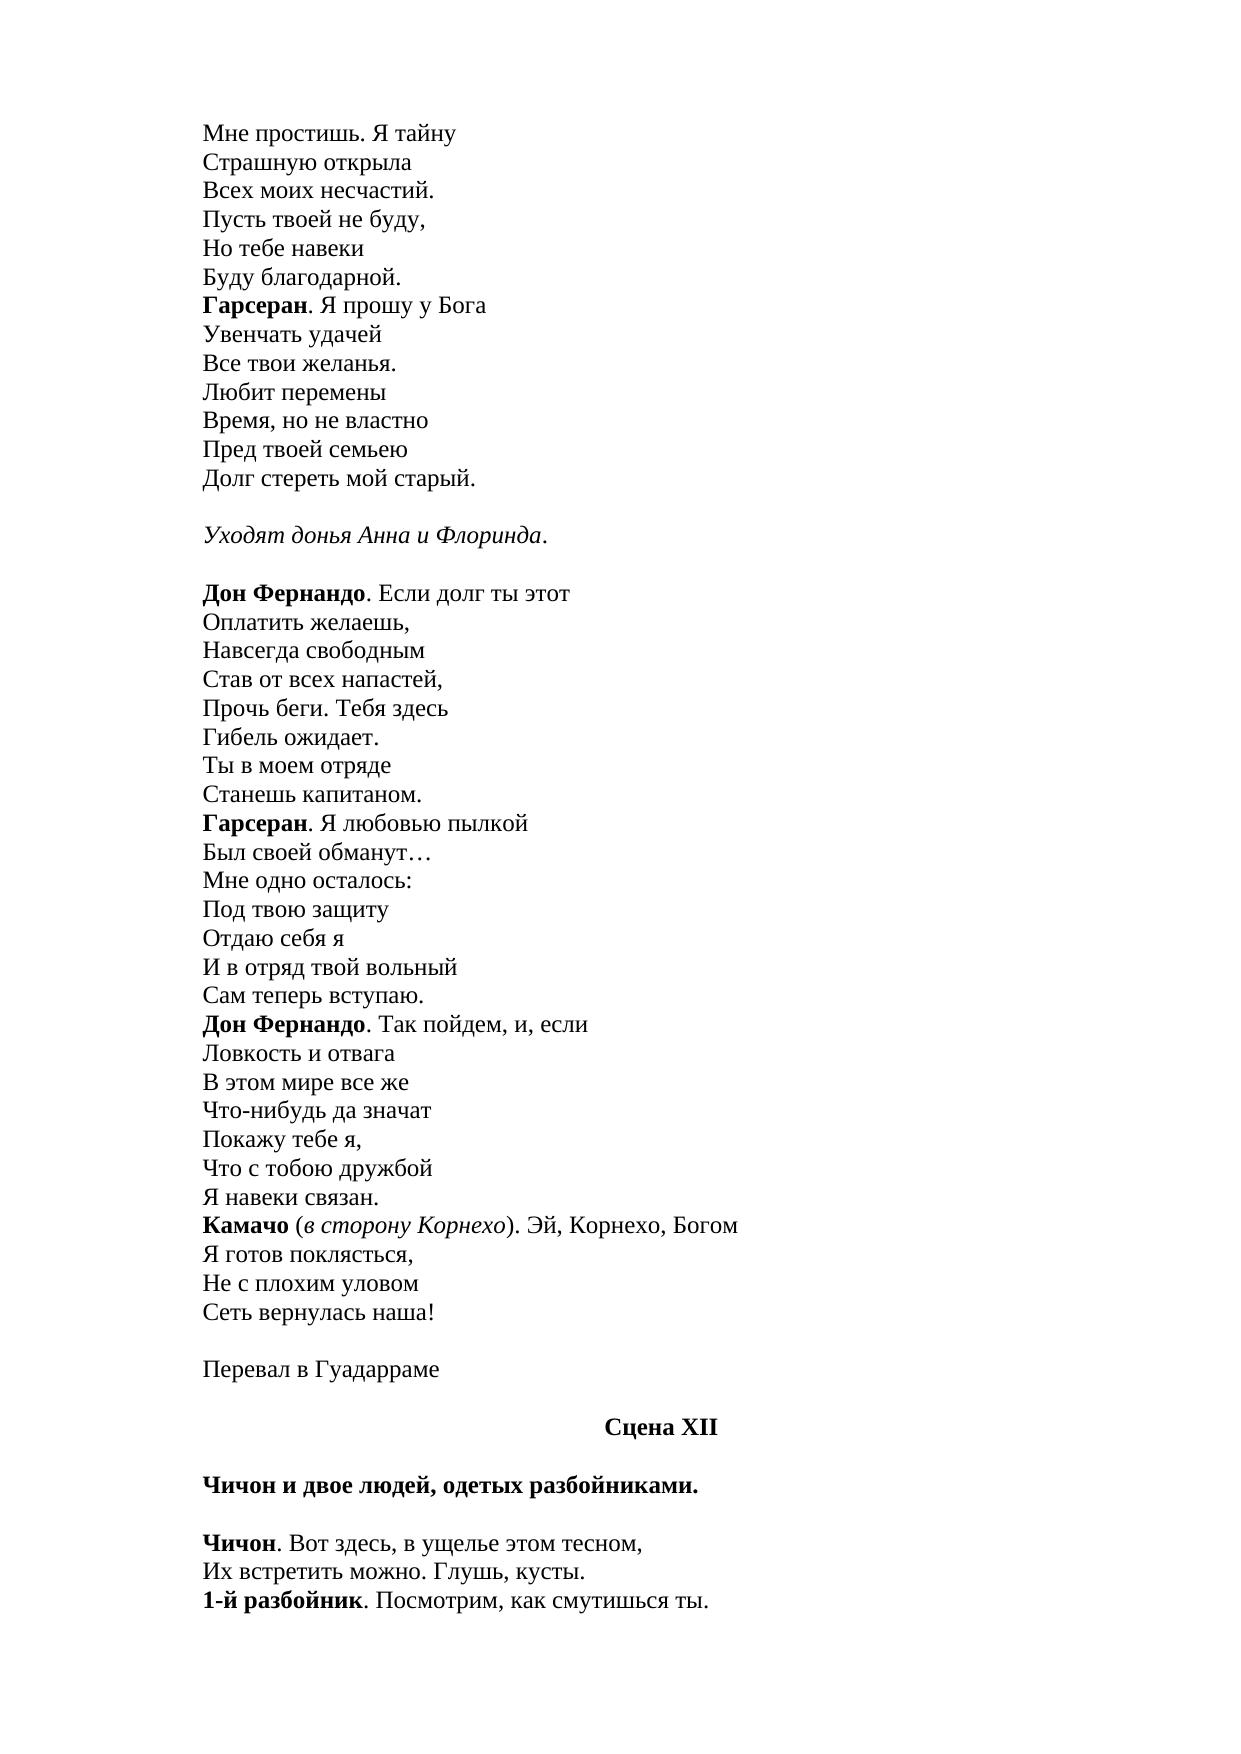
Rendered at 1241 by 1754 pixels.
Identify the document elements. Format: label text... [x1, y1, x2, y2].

text Я готов поклясться, [177, 1239, 1152, 1268]
text Мне одно осталось: [177, 866, 1152, 894]
text Навсегда свободным [177, 636, 1152, 664]
text Время, но не властно [177, 406, 1152, 434]
text Сцена XII [177, 1412, 1152, 1441]
text Чичон и двое людей, одетых разбойниками. [177, 1470, 1152, 1499]
text Уходят донья Анна и Флоринда. [177, 521, 1152, 549]
text Покажу тебе я, [177, 1124, 1152, 1153]
text Пред твоей семьею [177, 434, 1152, 463]
text 1-й разбойник. Посмотрим, как смутишься ты. [177, 1585, 1152, 1614]
text Но тебе навеки [177, 233, 1152, 262]
text Всех моих несчастий. [177, 176, 1152, 204]
text Все твои желанья. [177, 348, 1152, 377]
text Любит перемены [177, 377, 1152, 406]
text Дон Фернандо. Так пойдем, и, если [177, 1009, 1152, 1038]
text Прочь беги. Тебя здесь [177, 693, 1152, 722]
text Ловкость и отвага [177, 1038, 1152, 1067]
text Я навеки связан. [177, 1182, 1152, 1211]
text Дон Фернандо. Если долг ты этот [177, 578, 1152, 607]
text Оплатить желаешь, [177, 607, 1152, 636]
text Мне простишь. Я тайну [177, 118, 1152, 147]
text Пусть твоей не буду, [177, 204, 1152, 233]
text Увенчать удачей [177, 319, 1152, 348]
text Их встретить можно. Глушь, кусты. [177, 1556, 1152, 1585]
text Что-нибудь да значат [177, 1096, 1152, 1124]
text Ты в моем отряде [177, 751, 1152, 779]
text Что с тобою дружбой [177, 1153, 1152, 1182]
text Камачо (в сторону Корнехо). Эй, Корнехо, Богом [177, 1211, 1152, 1239]
text Сеть вернулась наша! [177, 1297, 1152, 1326]
text Гарсеран. Я прошу у Бога [177, 291, 1152, 319]
text Став от всех напастей, [177, 664, 1152, 693]
text Чичон. Вот здесь, в ущелье этом тесном, [177, 1528, 1152, 1556]
text Долг стереть мой старый. [177, 463, 1152, 492]
text Страшную открыла [177, 147, 1152, 176]
text Был своей обманут… [177, 837, 1152, 866]
text Отдаю себя я [177, 923, 1152, 952]
text Станешь капитаном. [177, 779, 1152, 808]
text Буду благодарной. [177, 262, 1152, 291]
text Гибель ожидает. [177, 722, 1152, 751]
text Сам теперь вступаю. [177, 981, 1152, 1009]
text Не с плохим уловом [177, 1268, 1152, 1297]
text Перевал в Гуадарраме [177, 1354, 1152, 1383]
text И в отряд твой вольный [177, 952, 1152, 981]
text Гарсеран. Я любовью пылкой [177, 808, 1152, 837]
text Под твою защиту [177, 894, 1152, 923]
text В этом мире все же [177, 1067, 1152, 1096]
